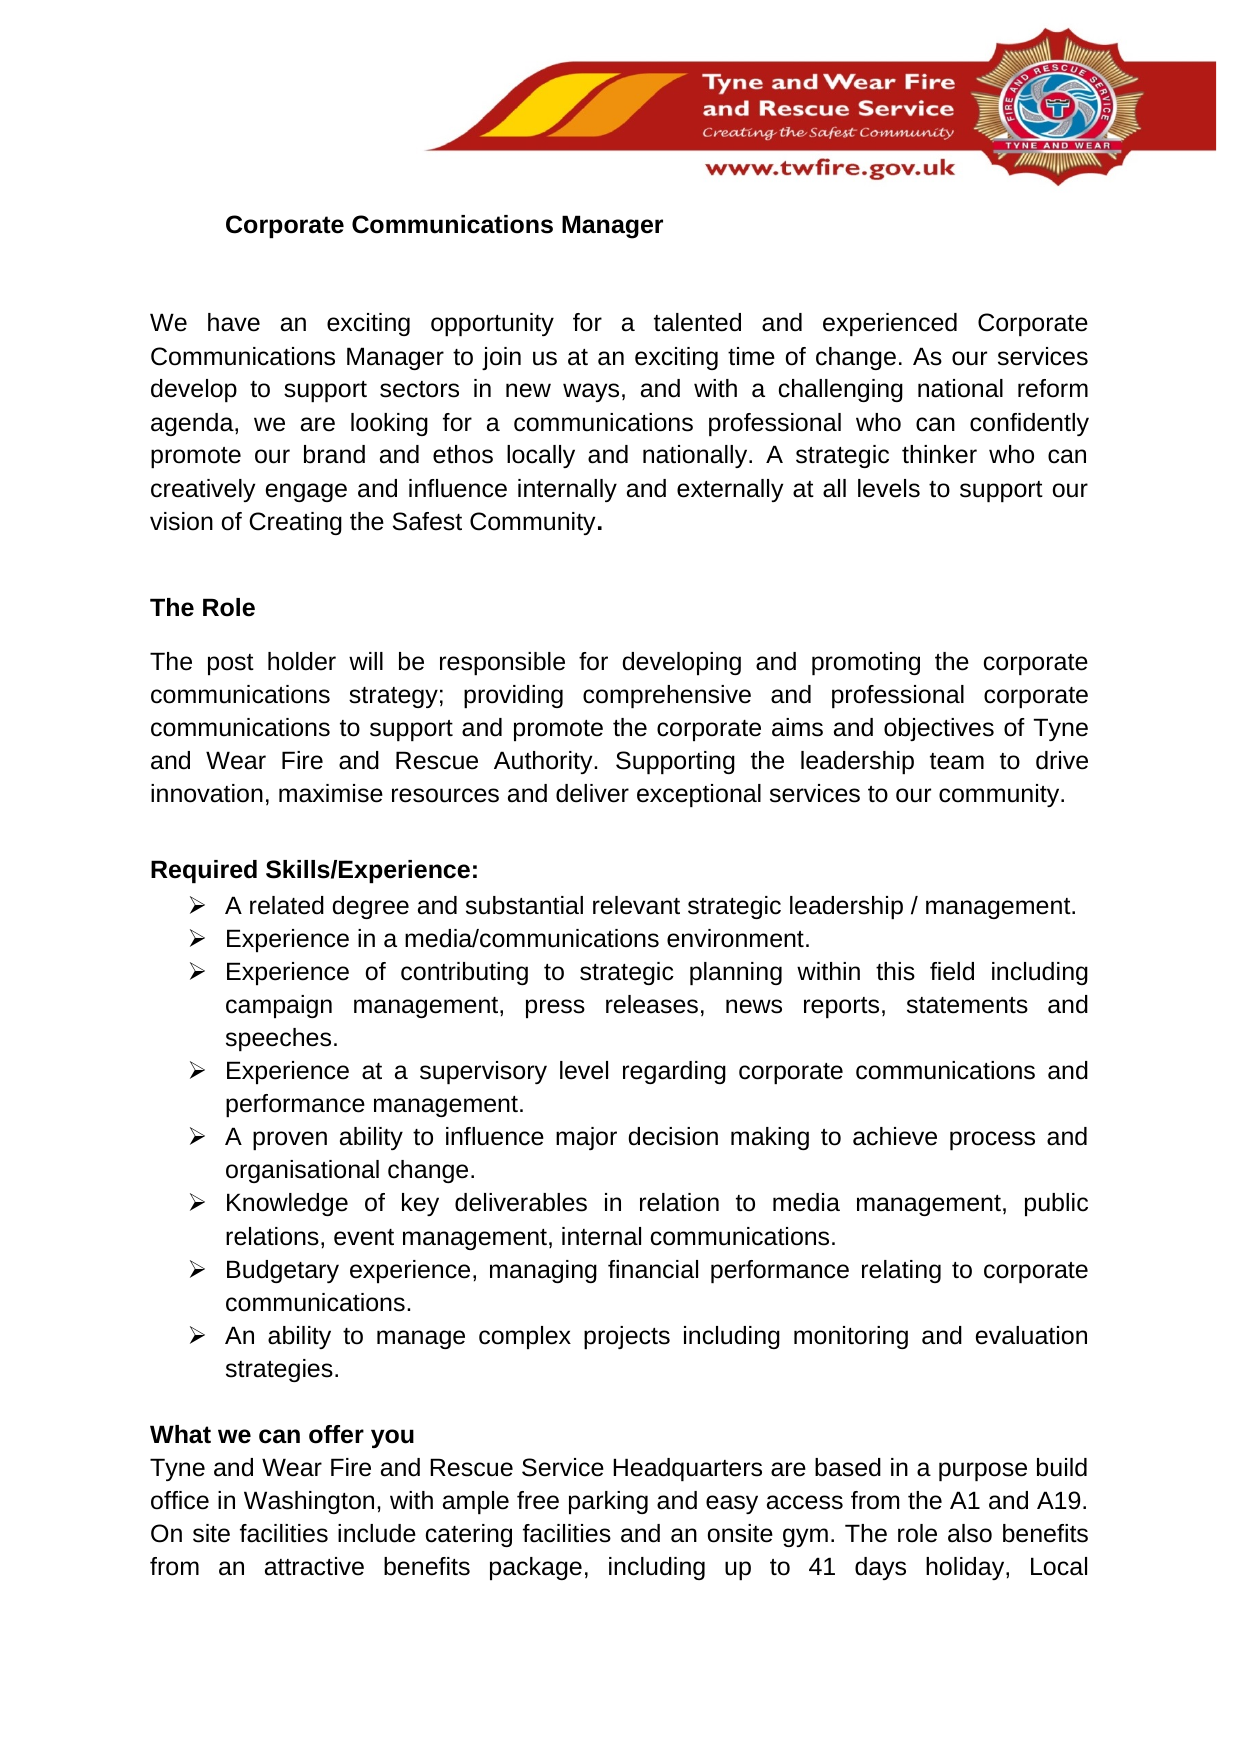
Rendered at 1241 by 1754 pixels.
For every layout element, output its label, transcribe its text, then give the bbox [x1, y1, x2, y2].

text The post holder will be responsible for developing and promoting the corporate communications strategy; providing comprehensive and professional corporate communications to support and promote the corporate aims and objectives of Tyne and Wear Fire and Rescue Authority. Supporting the leadership team to drive innovation, maximise resources and deliver exceptional services to our community. [150, 647, 1090, 808]
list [150, 1453, 1090, 1581]
list What we can offer you [150, 1420, 1090, 1449]
text Corporate Communications Manager [225, 206, 1090, 239]
list Experience of contributing to strategic planning within this field including campaign management, press releases, news reports, statements and speeches. [187, 957, 1090, 1052]
text We have an exciting opportunity for a talented and experienced Corporate Communications Manager to join us at an exciting time of change. As our services develop to support sectors in new ways, and with a challenging national reform agenda, we are looking for a communications professional who can confidently promote our brand and ethos locally and nationally. A strategic thinker who can creatively engage and influence internally and externally at all levels to support our vision of Creating the Safest Community. [150, 308, 1090, 535]
list Experience in a media/communications environment. [187, 924, 1090, 953]
list An ability to manage complex projects including monitoring and evaluation strategies. [187, 1321, 1090, 1383]
text Required Skills/Experience: [150, 812, 1090, 886]
text The Role [150, 560, 1090, 622]
list A proven ability to influence major decision making to achieve process and organisational change. [187, 1122, 1090, 1184]
list A related degree and substantial relevant strategic leadership / management. [187, 891, 1090, 919]
picture [394, 6, 1216, 204]
list Budgetary experience, managing financial performance relating to corporate communications. [187, 1254, 1090, 1316]
list Experience at a supervisory level regarding corporate communications and performance management. [187, 1056, 1090, 1118]
list Knowledge of key deliverables in relation to media management, public relations, event management, internal communications. [187, 1188, 1090, 1250]
